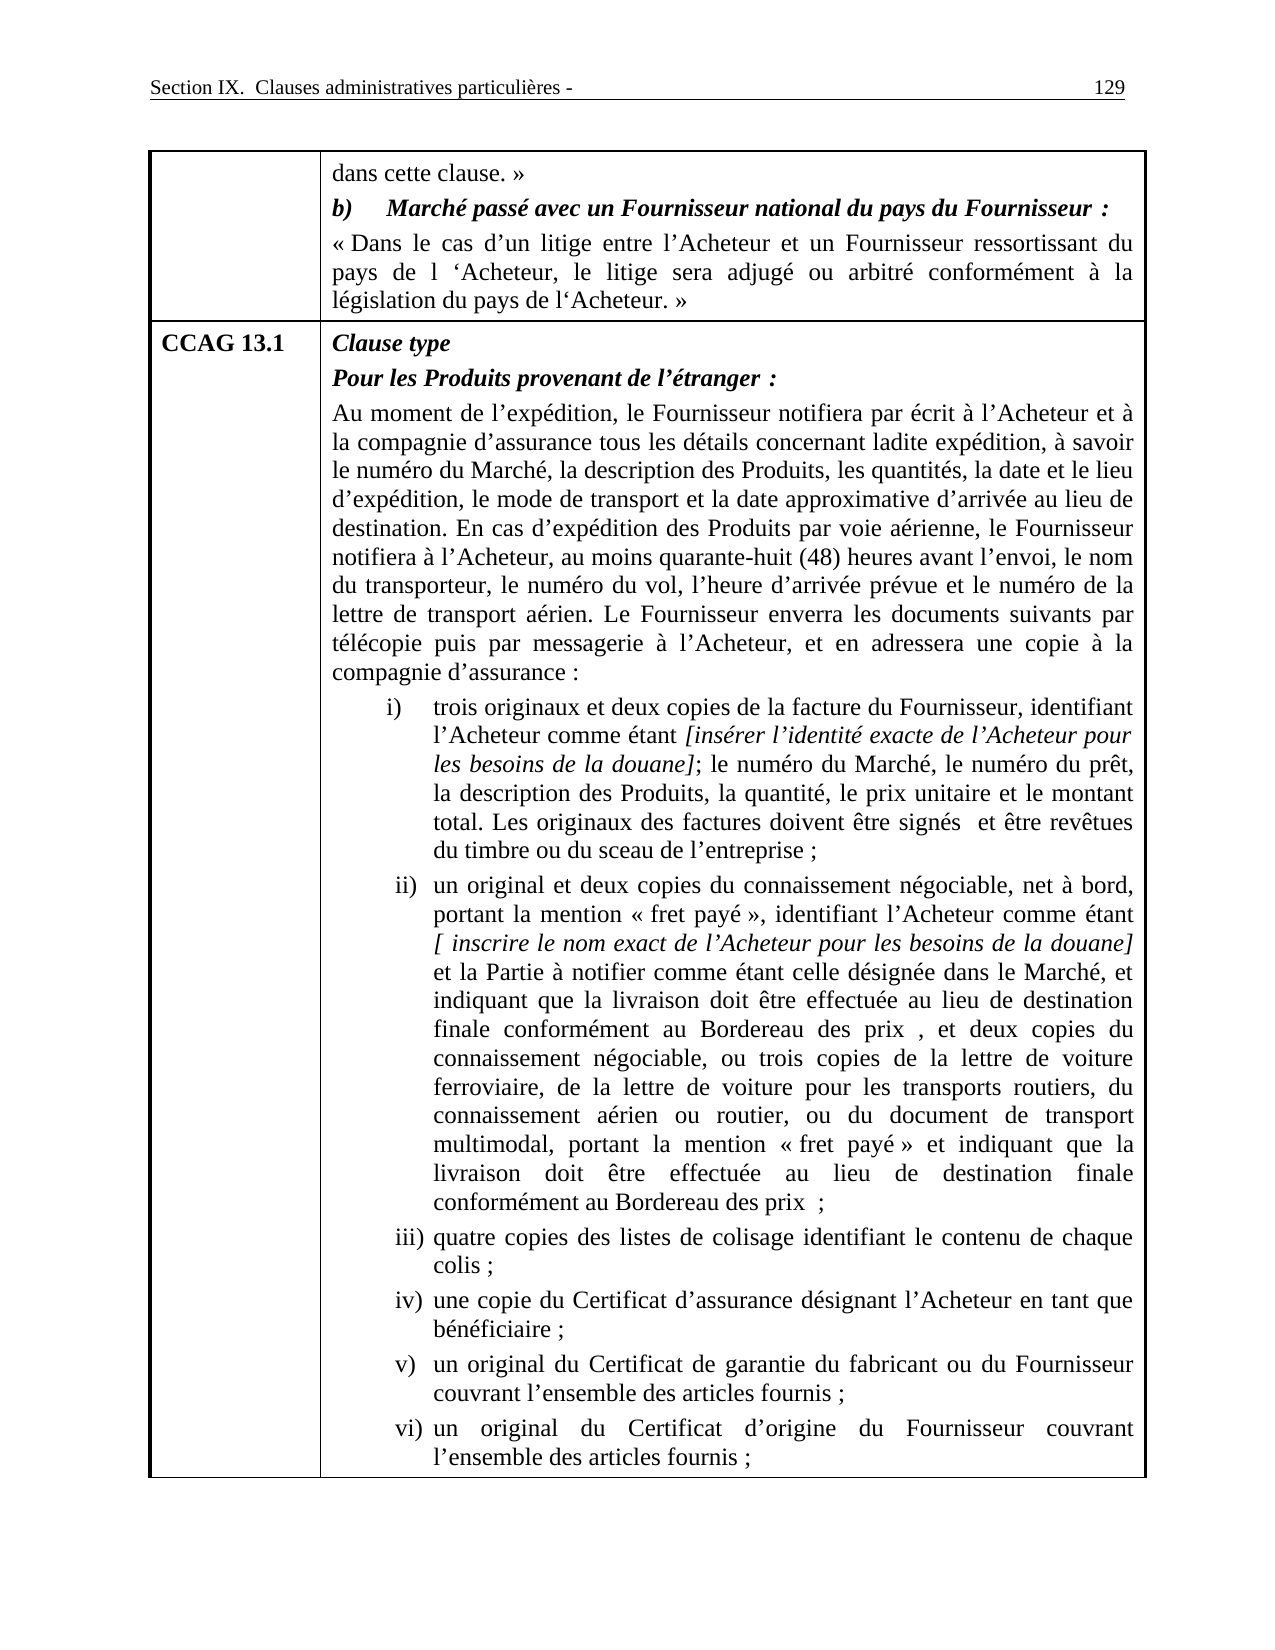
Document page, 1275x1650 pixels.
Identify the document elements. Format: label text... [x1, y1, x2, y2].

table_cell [321, 152, 1144, 320]
table_cell [152, 152, 320, 320]
table_cell CCAG 13.1 [152, 322, 320, 1477]
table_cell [321, 322, 1144, 1477]
